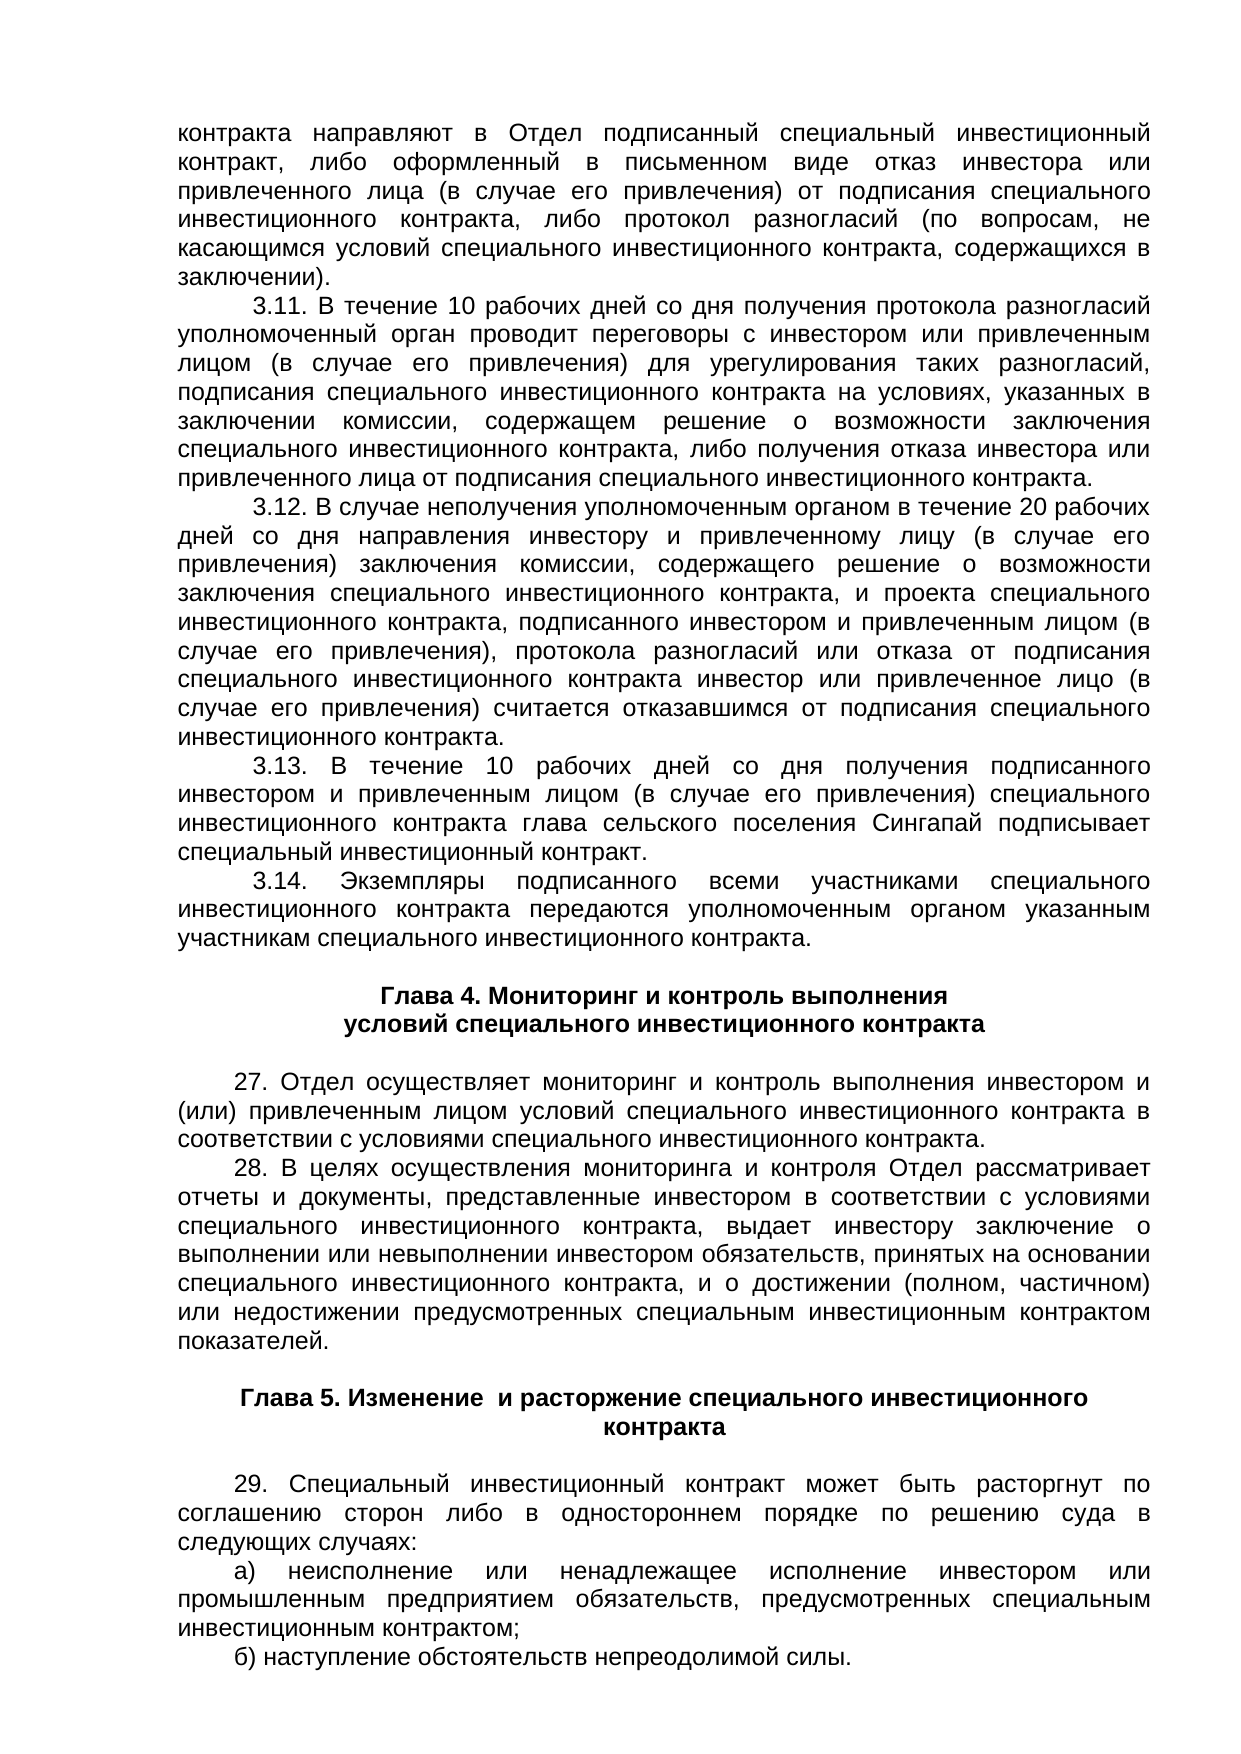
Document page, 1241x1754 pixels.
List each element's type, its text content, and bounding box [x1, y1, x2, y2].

text Глава 5. Изменение и расторжение специального инвестиционного контракта [177, 1383, 1152, 1441]
text б) наступление обстоятельств непреодолимой силы. [177, 1642, 1152, 1671]
text 29. Специальный инвестиционный контракт может быть расторгнут по соглашению сторон либо в одностороннем порядке по решению суда в следующих случаях: [177, 1469, 1152, 1556]
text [177, 118, 1152, 291]
text 3.12. В случае неполучения уполномоченным органом в течение 20 рабочих дней со дня направления инвестору и привлеченному лицу (в случае его привлечения) заключения комиссии, содержащего решение о возможности заключения специального инвестиционного контракта, и проекта специального инвестиционного контракта, подписанного инвестором и привлеченным лицом (в случае его привлечения), протокола разногласий или отказа от подписания специального инвестиционного контракта инвестор или привлеченное лицо (в случае его привлечения) считается отказавшимся от подписания специального инвестиционного контракта. [177, 492, 1152, 751]
text Глава 4. Мониторинг и контроль выполнения [177, 981, 1152, 1009]
text а) неисполнение или ненадлежащее исполнение инвестором или промышленным предприятием обязательств, предусмотренных специальным инвестиционным контрактом; [177, 1556, 1152, 1642]
text 3.11. В течение 10 рабочих дней со дня получения протокола разногласий уполномоченный орган проводит переговоры с инвестором или привлеченным лицом (в случае его привлечения) для урегулирования таких разногласий, подписания специального инвестиционного контракта на условиях, указанных в заключении комиссии, содержащем решение о возможности заключения специального инвестиционного контракта, либо получения отказа инвестора или привлеченного лица от подписания специального инвестиционного контракта. [177, 291, 1152, 492]
text условий специального инвестиционного контракта [177, 1009, 1152, 1038]
text 28. В целях осуществления мониторинга и контроля Отдел рассматривает отчеты и документы, представленные инвестором в соответствии с условиями специального инвестиционного контракта, выдает инвестору заключение о выполнении или невыполнении инвестором обязательств, принятых на основании специального инвестиционного контракта, и о достижении (полном, частичном) или недостижении предусмотренных специальным инвестиционным контрактом показателей. [177, 1153, 1152, 1354]
text 3.14. Экземпляры подписанного всеми участниками специального инвестиционного контракта передаются уполномоченным органом указанным участникам специального инвестиционного контракта. [177, 866, 1152, 952]
text 3.13. В течение 10 рабочих дней со дня получения подписанного инвестором и привлеченным лицом (в случае его привлечения) специального инвестиционного контракта глава сельского поселения Сингапай подписывает специальный инвестиционный контракт. [177, 751, 1152, 866]
text 27. Отдел осуществляет мониторинг и контроль выполнения инвестором и (или) привлеченным лицом условий специального инвестиционного контракта в соответствии с условиями специального инвестиционного контракта. [177, 1067, 1152, 1153]
